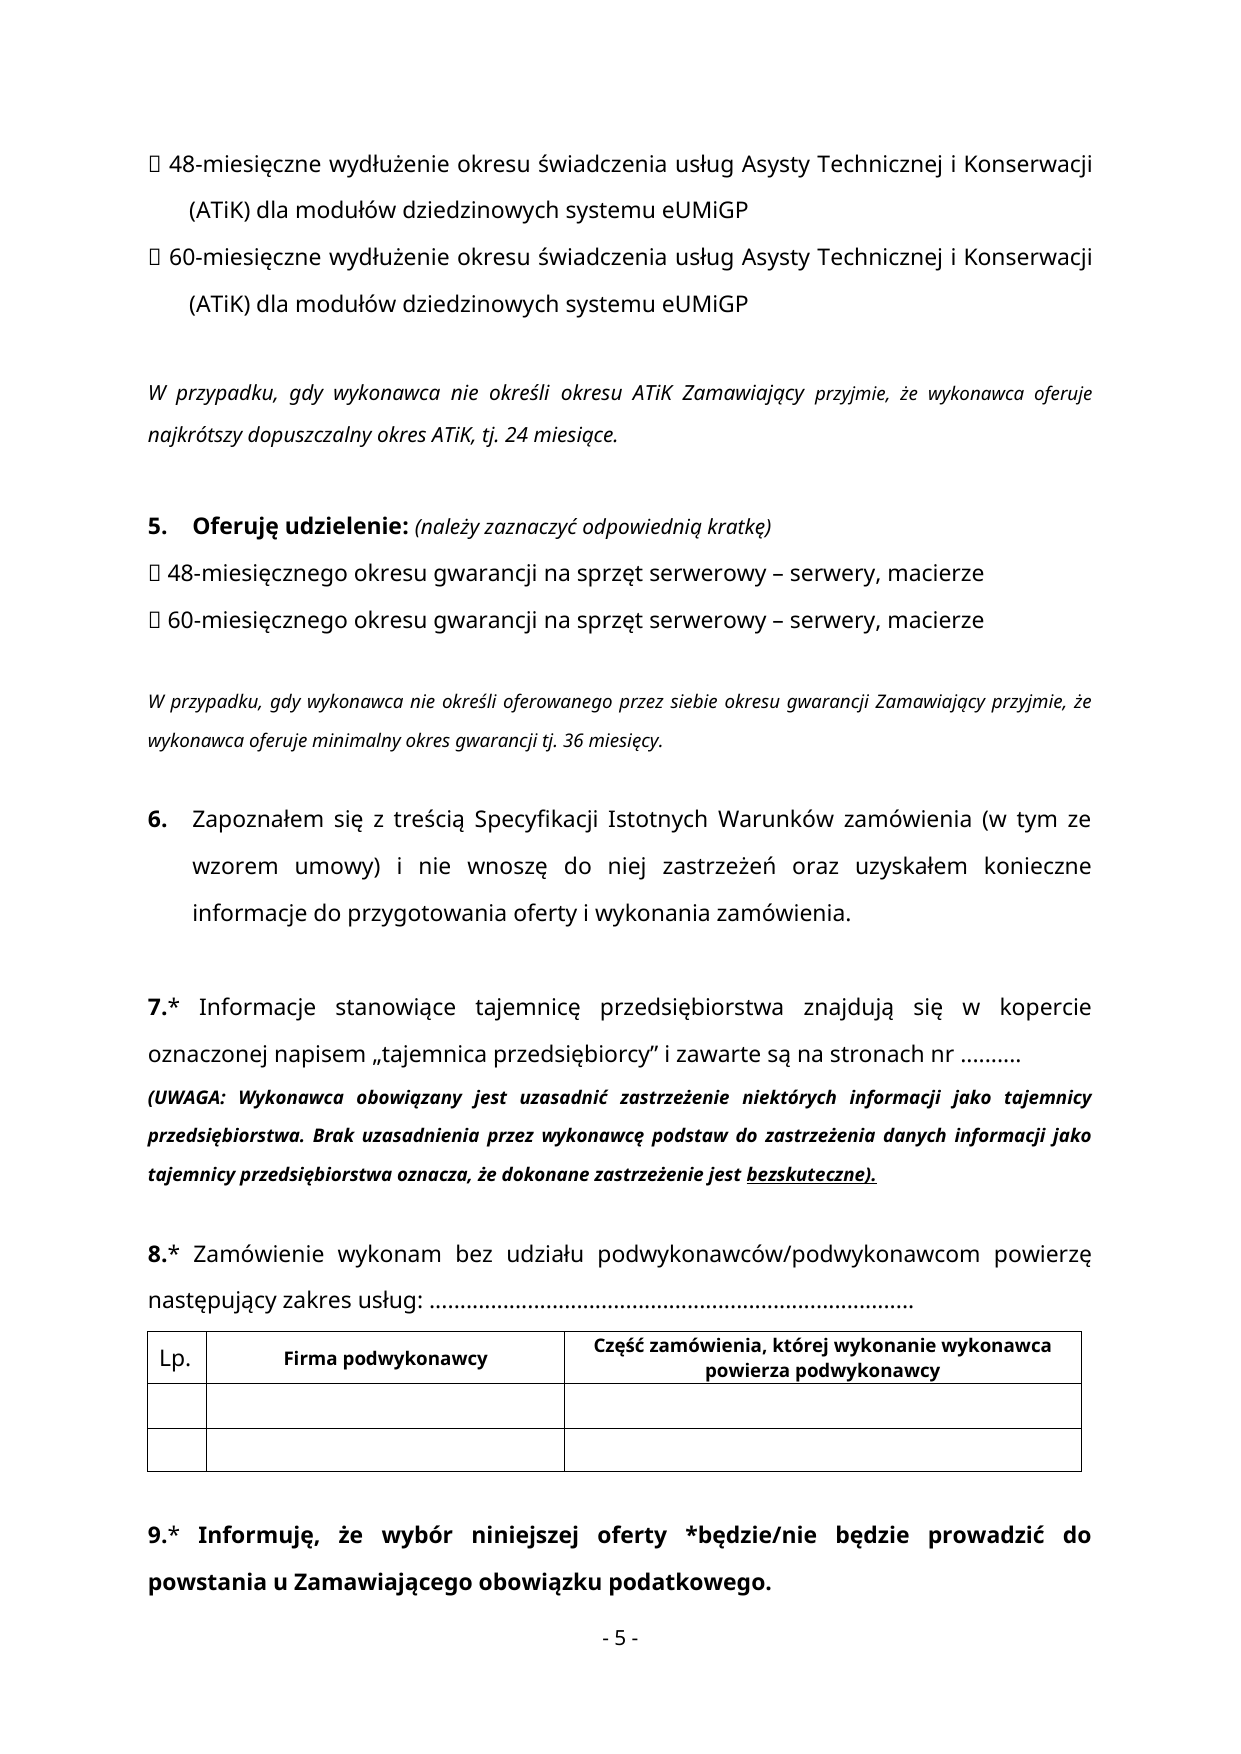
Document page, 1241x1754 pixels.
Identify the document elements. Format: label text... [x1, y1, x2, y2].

table_cell [207, 1384, 564, 1428]
table_header Lp. [148, 1332, 206, 1383]
text 8.* Zamówienie wykonam bez udziału podwykonawców/podwykonawcom powierzę następujący zakres usług: ............................................................................... [148, 1237, 1093, 1316]
text  60-miesięcznego okresu gwarancji na sprzęt serwerowy – serwery, macierze [148, 603, 1093, 635]
text  48-miesięcznego okresu gwarancji na sprzęt serwerowy – serwery, macierze [148, 557, 1093, 588]
table_cell [565, 1384, 1081, 1428]
table_cell [148, 1429, 206, 1471]
table_cell [148, 1384, 206, 1428]
table_header Część zamówienia, której wykonanie wykonawca powierza podwykonawcy [565, 1332, 1081, 1383]
text (UWAGA: Wykonawca obowiązany jest uzasadnić zastrzeżenie niektórych informacji jako tajemnicy przedsiębiorstwa. Brak uzasadnienia przez wykonawcę podstaw do zastrzeżenia danych informacji jako tajemnicy przedsiębiorstwa oznacza, że dokonane zastrzeżenie jest bezskuteczne). [148, 1084, 1093, 1187]
table_cell [207, 1429, 564, 1471]
text W przypadku, gdy wykonawca nie określi oferowanego przez siebie okresu gwarancji Zamawiający przyjmie, że wykonawca oferuje minimalny okres gwarancji tj. 36 miesięcy. [148, 689, 1093, 752]
list Oferuję udzielenie: (należy zaznaczyć odpowiednią kratkę) [148, 510, 1093, 541]
text W przypadku, gdy wykonawca nie określi okresu ATiK Zamawiający przyjmie, że wykonawca oferuje najkrótszy dopuszczalny okres ATiK, tj. 24 miesiące. [148, 378, 1093, 449]
text  48-miesięczne wydłużenie okresu świadczenia usług Asysty Technicznej i Konserwacji (ATiK) dla modułów dziedzinowych systemu eUMiGP [148, 148, 1093, 226]
table_header Firma podwykonawcy [207, 1332, 564, 1383]
table_cell [565, 1429, 1081, 1471]
list Zapoznałem się z treścią Specyfikacji Istotnych Warunków zamówienia (w tym ze wzorem umowy) i nie wnoszę do niej zastrzeżeń oraz uzyskałem konieczne informacje do przygotowania oferty i wykonania zamówienia. [148, 803, 1093, 928]
text  60-miesięczne wydłużenie okresu świadczenia usług Asysty Technicznej i Konserwacji (ATiK) dla modułów dziedzinowych systemu eUMiGP [148, 241, 1093, 319]
text 7.* Informacje stanowiące tajemnicę przedsiębiorstwa znajdują się w kopercie oznaczonej napisem „tajemnica przedsiębiorcy” i zawarte są na stronach nr .......... [148, 991, 1093, 1069]
text 9.* Informuję, że wybór niniejszej oferty *będzie/nie będzie prowadzić do powstania u Zamawiającego obowiązku podatkowego. [148, 1519, 1093, 1597]
